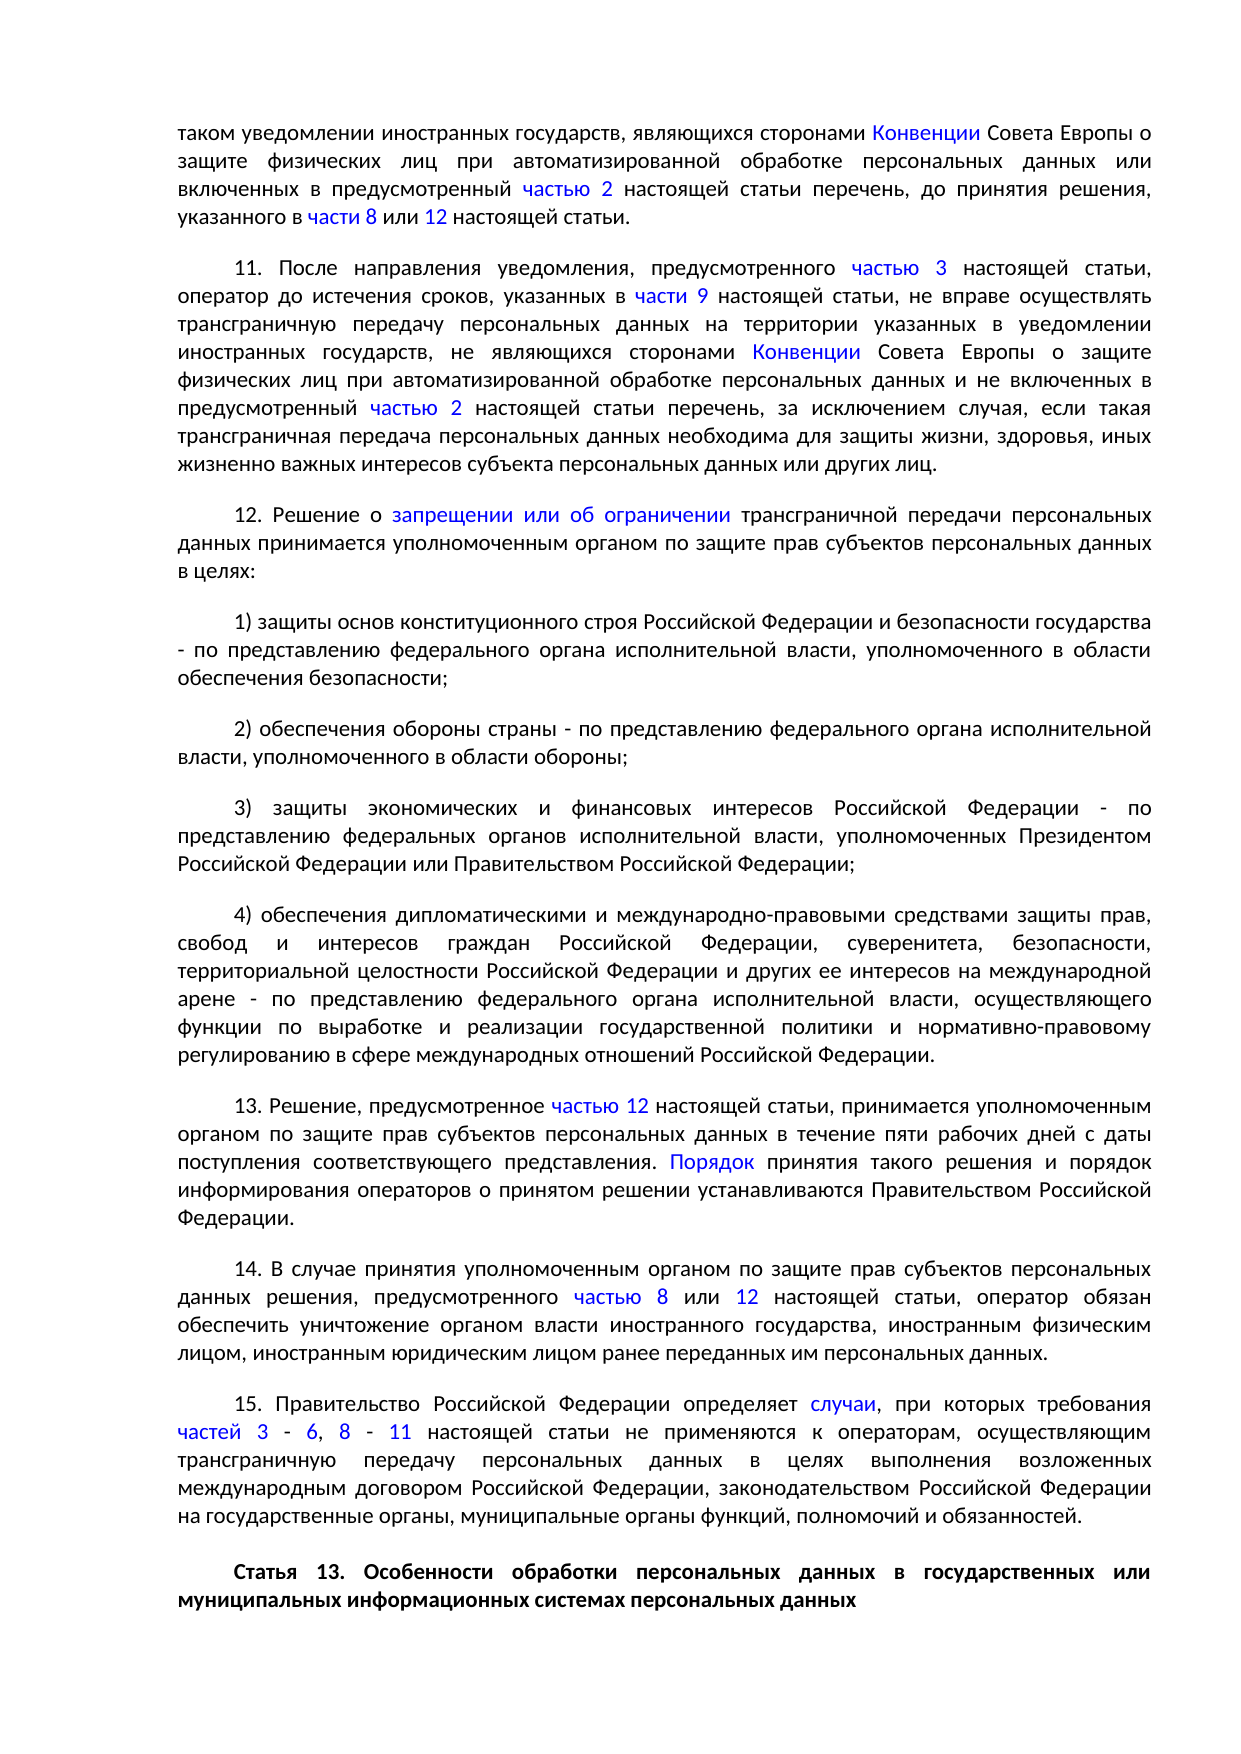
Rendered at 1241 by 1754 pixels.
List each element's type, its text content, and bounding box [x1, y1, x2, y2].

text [177, 118, 1152, 230]
text 4) обеспечения дипломатическими и международно-правовыми средствами защиты прав, свобод и интересов граждан Российской Федерации, суверенитета, безопасности, территориальной целостности Российской Федерации и других ее интересов на международной арене - по представлению федерального органа исполнительной власти, осуществляющего функции по выработке и реализации государственной политики и нормативно-правовому регулированию в сфере международных отношений Российской Федерации. [177, 900, 1152, 1068]
text 14. В случае принятия уполномоченным органом по защите прав субъектов персональных данных решения, предусмотренного частью 8 или 12 настоящей статьи, оператор обязан обеспечить уничтожение органом власти иностранного государства, иностранным физическим лицом, иностранным юридическим лицом ранее переданных им персональных данных. [177, 1254, 1152, 1366]
text 11. После направления уведомления, предусмотренного частью 3 настоящей статьи, оператор до истечения сроков, указанных в части 9 настоящей статьи, не вправе осуществлять трансграничную передачу персональных данных на территории указанных в уведомлении иностранных государств, не являющихся сторонами Конвенции Совета Европы о защите физических лиц при автоматизированной обработке персональных данных и не включенных в предусмотренный частью 2 настоящей статьи перечень, за исключением случая, если такая трансграничная передача персональных данных необходима для защиты жизни, здоровья, иных жизненно важных интересов субъекта персональных данных или других лиц. [177, 253, 1152, 477]
text 3) защиты экономических и финансовых интересов Российской Федерации - по представлению федеральных органов исполнительной власти, уполномоченных Президентом Российской Федерации или Правительством Российской Федерации; [177, 793, 1152, 877]
text 2) обеспечения обороны страны - по представлению федерального органа исполнительной власти, уполномоченного в области обороны; [177, 714, 1152, 770]
text 1) защиты основ конституционного строя Российской Федерации и безопасности государства - по представлению федерального органа исполнительной власти, уполномоченного в области обеспечения безопасности; [177, 607, 1152, 691]
text 13. Решение, предусмотренное частью 12 настоящей статьи, принимается уполномоченным органом по защите прав субъектов персональных данных в течение пяти рабочих дней с даты поступления соответствующего представления. Порядок принятия такого решения и порядок информирования операторов о принятом решении устанавливаются Правительством Российской Федерации. [177, 1091, 1152, 1231]
text 15. Правительство Российской Федерации определяет случаи, при которых требования частей 3 - 6, 8 - 11 настоящей статьи не применяются к операторам, осуществляющим трансграничную передачу персональных данных в целях выполнения возложенных международным договором Российской Федерации, законодательством Российской Федерации на государственные органы, муниципальные органы функций, полномочий и обязанностей. [177, 1389, 1152, 1529]
title Статья 13. Особенности обработки персональных данных в государственных или муниципальных информационных системах персональных данных [177, 1557, 1152, 1613]
text 12. Решение о запрещении или об ограничении трансграничной передачи персональных данных принимается уполномоченным органом по защите прав субъектов персональных данных в целях: [177, 500, 1152, 584]
